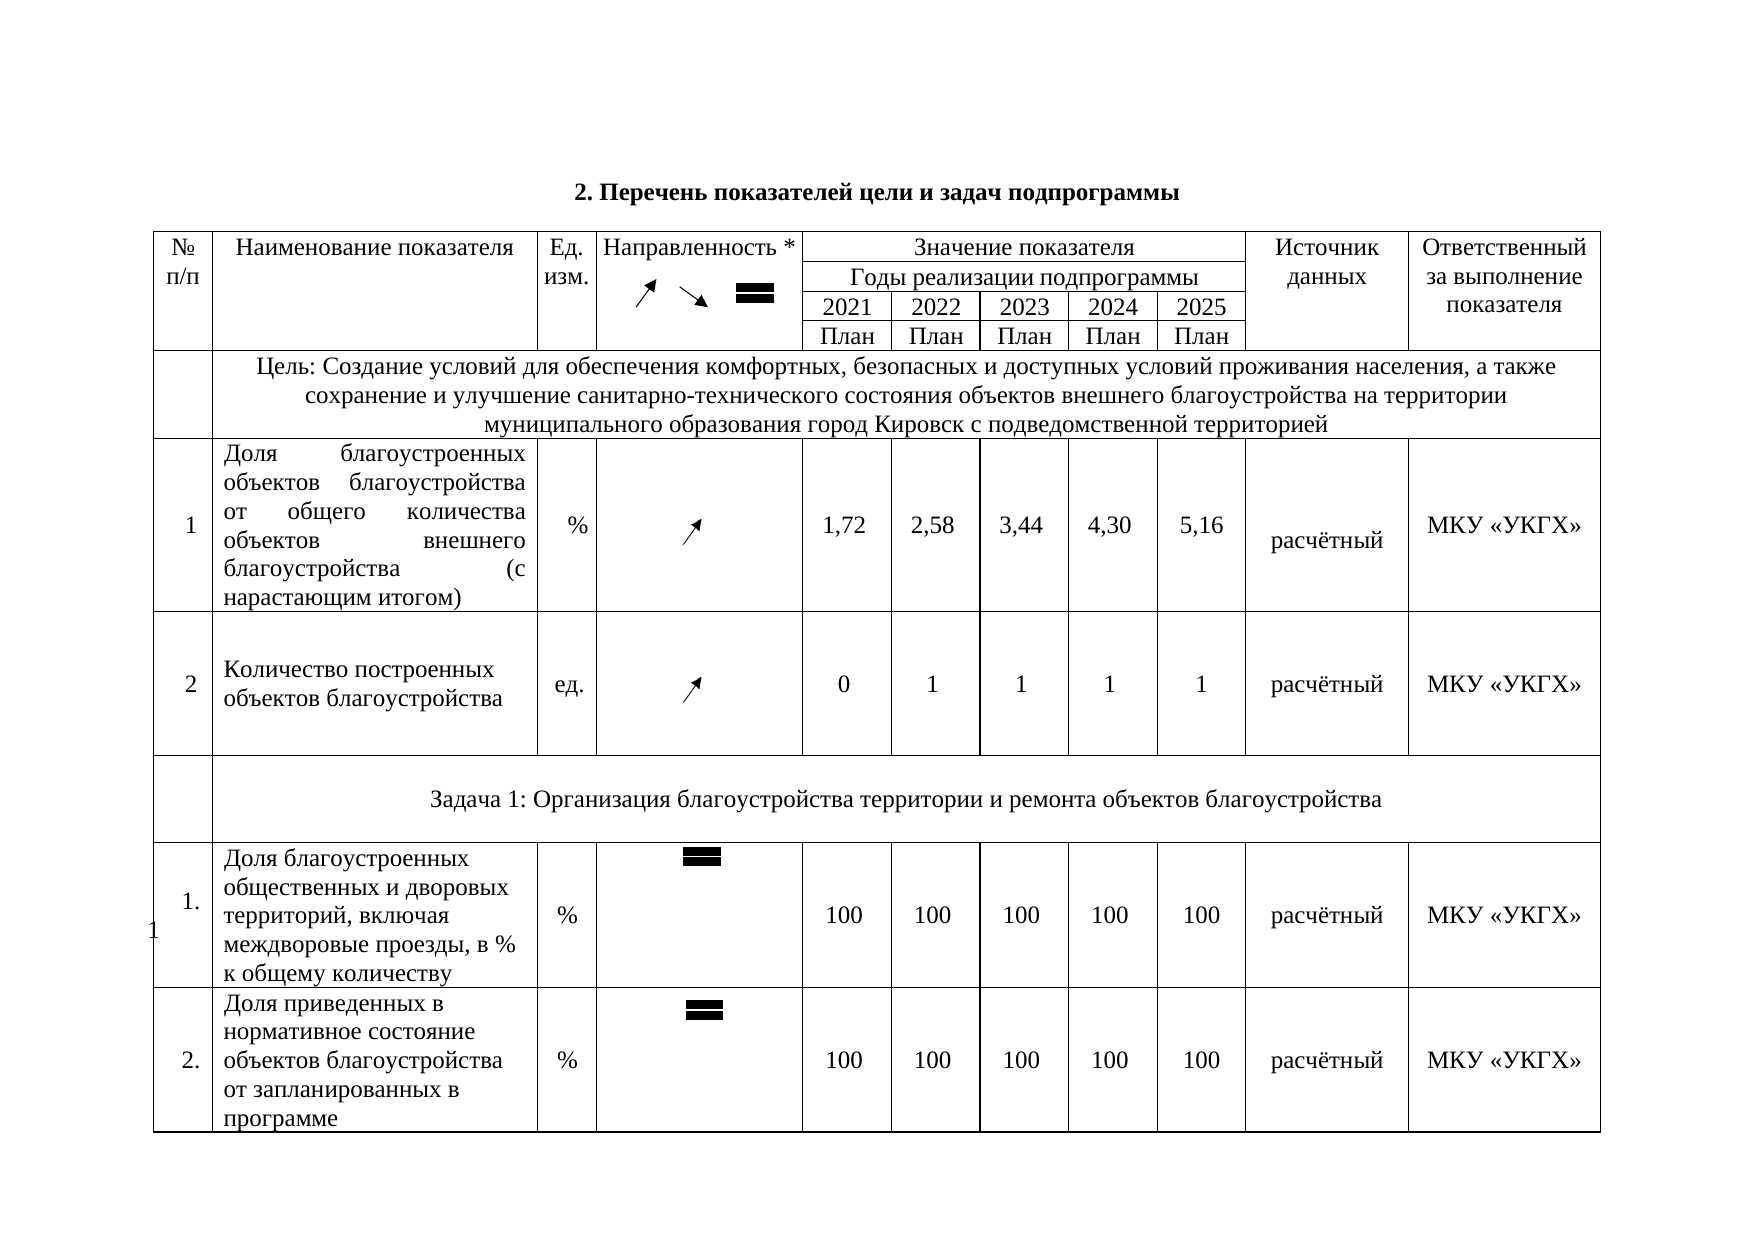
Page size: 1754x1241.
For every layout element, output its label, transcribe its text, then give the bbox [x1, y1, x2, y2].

table_header № п/п [154, 232, 212, 350]
table_header Значение показателя [803, 232, 1245, 261]
table_cell [597, 439, 802, 611]
table_header Ответственный за выполнение показателя [1409, 232, 1600, 350]
table_cell 2021 [803, 292, 891, 320]
table_cell % [538, 988, 596, 1131]
table_cell расчётный [1246, 439, 1408, 611]
table_cell План [1069, 321, 1157, 350]
table_cell 2 [154, 612, 212, 754]
table_cell расчётный [1246, 612, 1408, 754]
table_header Направленность * [597, 232, 802, 350]
table_cell 2. [154, 988, 212, 1131]
table_cell Доля благоустроенных объектов благоустройства от общего количества объектов внешнего благоустройства (с нарастающим итогом) [213, 439, 537, 611]
table_cell 100 [1069, 843, 1157, 987]
table_cell План [892, 321, 979, 350]
table_cell расчётный [1246, 843, 1408, 987]
table_cell МКУ «УКГХ» [1409, 988, 1600, 1131]
table_cell Доля приведенных в нормативное состояние объектов благоустройства от запланированных в программе [213, 988, 537, 1131]
table_cell 1.1 [154, 843, 212, 987]
table_cell 100 [981, 988, 1068, 1131]
table_cell 1 [892, 612, 979, 754]
table_cell расчётный [1246, 988, 1408, 1131]
table_cell 1 [1158, 612, 1245, 754]
table_cell 1 [981, 612, 1068, 754]
table_cell 1 [154, 439, 212, 611]
table_cell 1 [1069, 612, 1157, 754]
table_cell % [538, 439, 596, 611]
table_cell 100 [981, 843, 1068, 987]
picture [682, 663, 714, 703]
table_cell [597, 988, 802, 1131]
table_cell План [803, 321, 891, 350]
table_header Источник данных [1246, 232, 1408, 350]
table_cell 2023 [981, 292, 1068, 320]
table_cell [597, 612, 802, 754]
table_cell 100 [892, 988, 979, 1131]
table_cell % [538, 843, 596, 987]
text 2. Перечень показателей цели и задач подпрограммы [118, 177, 1636, 206]
table_cell План [1158, 321, 1245, 350]
table_cell [154, 351, 212, 437]
table_cell 2022 [892, 292, 979, 320]
table_cell МКУ «УКГХ» [1409, 439, 1600, 611]
table_cell Цель: Создание условий для обеспечения комфортных, безопасных и доступных условий проживания населения, а также сохранение и улучшение санитарно-технического состояния объектов внешнего благоустройства на территории муниципального образования город Кировск с подведомственной территорией [213, 351, 1600, 437]
table_cell МКУ «УКГХ» [1409, 612, 1600, 754]
table_cell 100 [892, 843, 979, 987]
table_cell Задача 1: Организация благоустройства территории и ремонта объектов благоустройства [213, 756, 1600, 842]
table_cell МКУ «УКГХ» [1409, 843, 1600, 987]
table_cell [597, 843, 802, 987]
table_cell [154, 756, 212, 842]
table_cell 2025 [1158, 292, 1245, 320]
picture [682, 505, 714, 545]
table_cell 5,16 [1158, 439, 1245, 611]
table_cell 3,44 [981, 439, 1068, 611]
table_header Ед. изм. [538, 232, 596, 350]
table_cell 100 [803, 843, 891, 987]
table_cell ед. [538, 612, 596, 754]
table_cell 2,58 [892, 439, 979, 611]
table_cell 0 [803, 612, 891, 754]
table_cell 2024 [1069, 292, 1157, 320]
table_cell Годы реализации подпрограммы [803, 262, 1245, 291]
table_cell Доля благоустроенных общественных и дворовых территорий, включая междворовые проезды, в % к общему количеству [213, 843, 537, 987]
table_cell 100 [1158, 843, 1245, 987]
table_header Наименование показателя [213, 232, 537, 350]
table_cell 100 [1158, 988, 1245, 1131]
table_cell План [981, 321, 1068, 350]
table_cell 100 [803, 988, 891, 1131]
table_cell Количество построенных объектов благоустройства [213, 612, 537, 754]
table_cell 100 [1069, 988, 1157, 1131]
table_cell 1,72 [803, 439, 891, 611]
table_cell 4,30 [1069, 439, 1157, 611]
